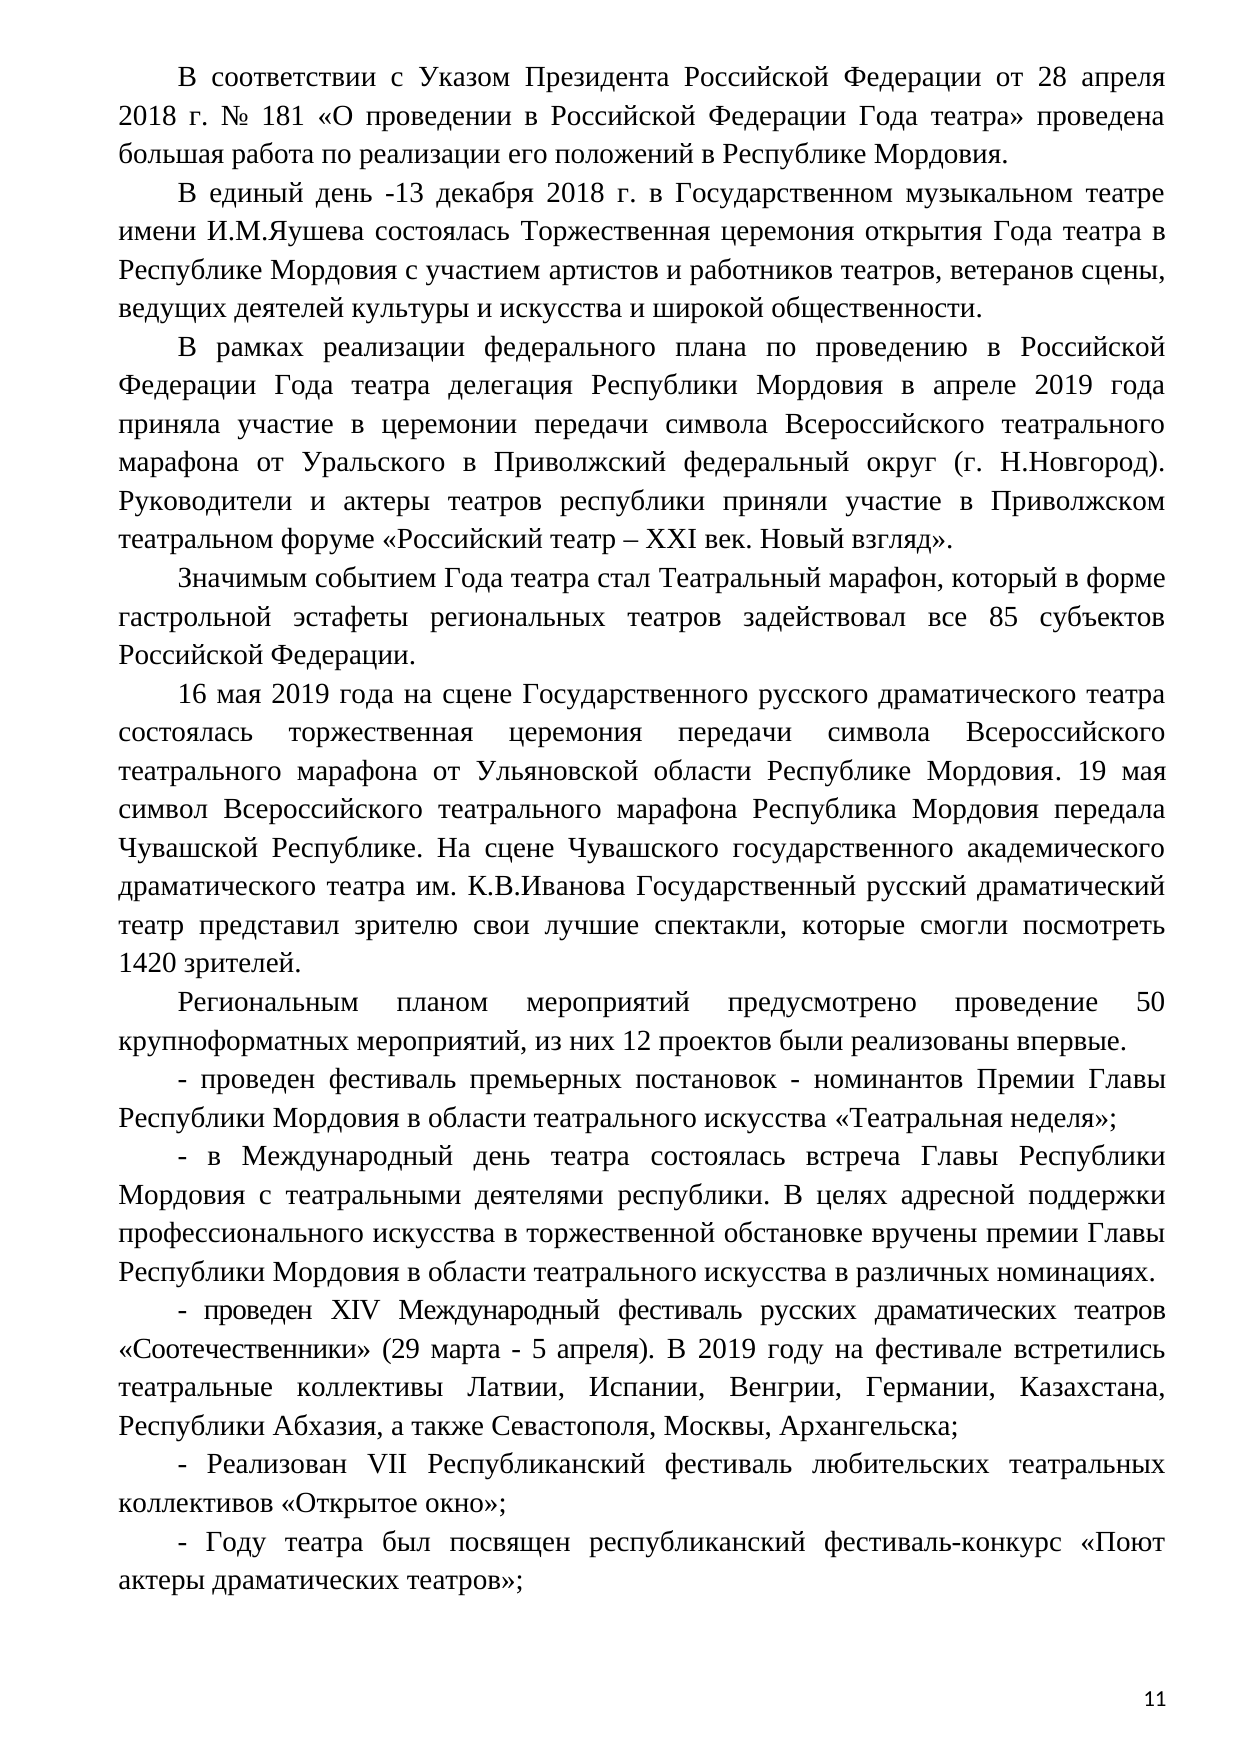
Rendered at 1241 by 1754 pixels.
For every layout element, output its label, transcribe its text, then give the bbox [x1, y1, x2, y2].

text Значимым событием Года театра стал Театральный марафон, который в форме гастрольной эстафеты региональных театров задействовал все 85 субъектов Российской Федерации. [118, 560, 1166, 599]
text 16 мая 2019 года на сцене Государственного русского драматического театра состоялась торжественная церемония передачи символа Всероссийского театрального марафона от Ульяновской области Республике Мордовия. 19 мая символ Всероссийского театрального марафона Республика Мордовия передала Чувашской Республике. На сцене Чувашского государственного академического драматического театра им. К.В.Иванова Государственный русский драматический театр представил зрителю свои лучшие спектакли, которые смогли посмотреть 1420 зрителей. [118, 676, 1166, 979]
text Региональным планом мероприятий предусмотрено проведение 50 крупноформатных мероприятий, из них 12 проектов были реализованы впервые. [118, 984, 1166, 1056]
text - Году театра был посвящен республиканский фестиваль-конкурс «Поют актеры драматических театров»; [118, 1524, 1166, 1596]
text - проведен XIV Международный фестиваль русских драматических театров «Соотечественники» (29 марта - 5 апреля). В 2019 году на фестивале встретились театральные коллективы Латвии, Испании, Венгрии, Германии, Казахстана, Республики Абхазия, а также Севастополя, Москвы, Архангельска; [118, 1292, 1166, 1442]
text - проведен фестиваль премьерных постановок - номинантов Премии Главы Республики Мордовия в области театрального искусства «Театральная неделя»; [118, 1061, 1166, 1133]
text В единый день -13 декабря 2018 г. в Государственном музыкальном театре имени И.М.Яушева состоялась Торжественная церемония открытия Года театра в Республике Мордовия с участием артистов и работников театров, ветеранов сцены, ведущих деятелей культуры и искусства и широкой общественности. [118, 175, 1166, 324]
text - Реализован VII Республиканский фестиваль любительских театральных коллективов «Открытое окно»; [118, 1447, 1166, 1519]
text Значимым событием Года театра стал Театральный марафон, который в форме гастрольной эстафеты региональных театров задействовал все 85 субъектов Российской Федерации. [118, 632, 1166, 671]
text В рамках реализации федерального плана по проведению в Российской Федерации Года театра делегация Республики Мордовия в апреле 2019 года приняла участие в церемонии передачи символа Всероссийского театрального марафона от Уральского в Приволжский федеральный округ (г. Н.Новгород). Руководители и актеры театров республики приняли участие в Приволжском театральном форуме «Российский театр – ХХI век. Новый взгляд». [118, 329, 1166, 555]
text - в Международный день театра состоялась встреча Главы Республики Мордовия с театральными деятелями республики. В целях адресной поддержки профессионального искусства в торжественной обстановке вручены премии Главы Республики Мордовия в области театрального искусства в различных номинациях. [118, 1138, 1166, 1287]
text В соответствии с Указом Президента Российской Федерации от 28 апреля 2018 г. № 181 «О проведении в Российской Федерации Года театра» проведена большая работа по реализации его положений в Республике Мордовия. [118, 59, 1166, 170]
